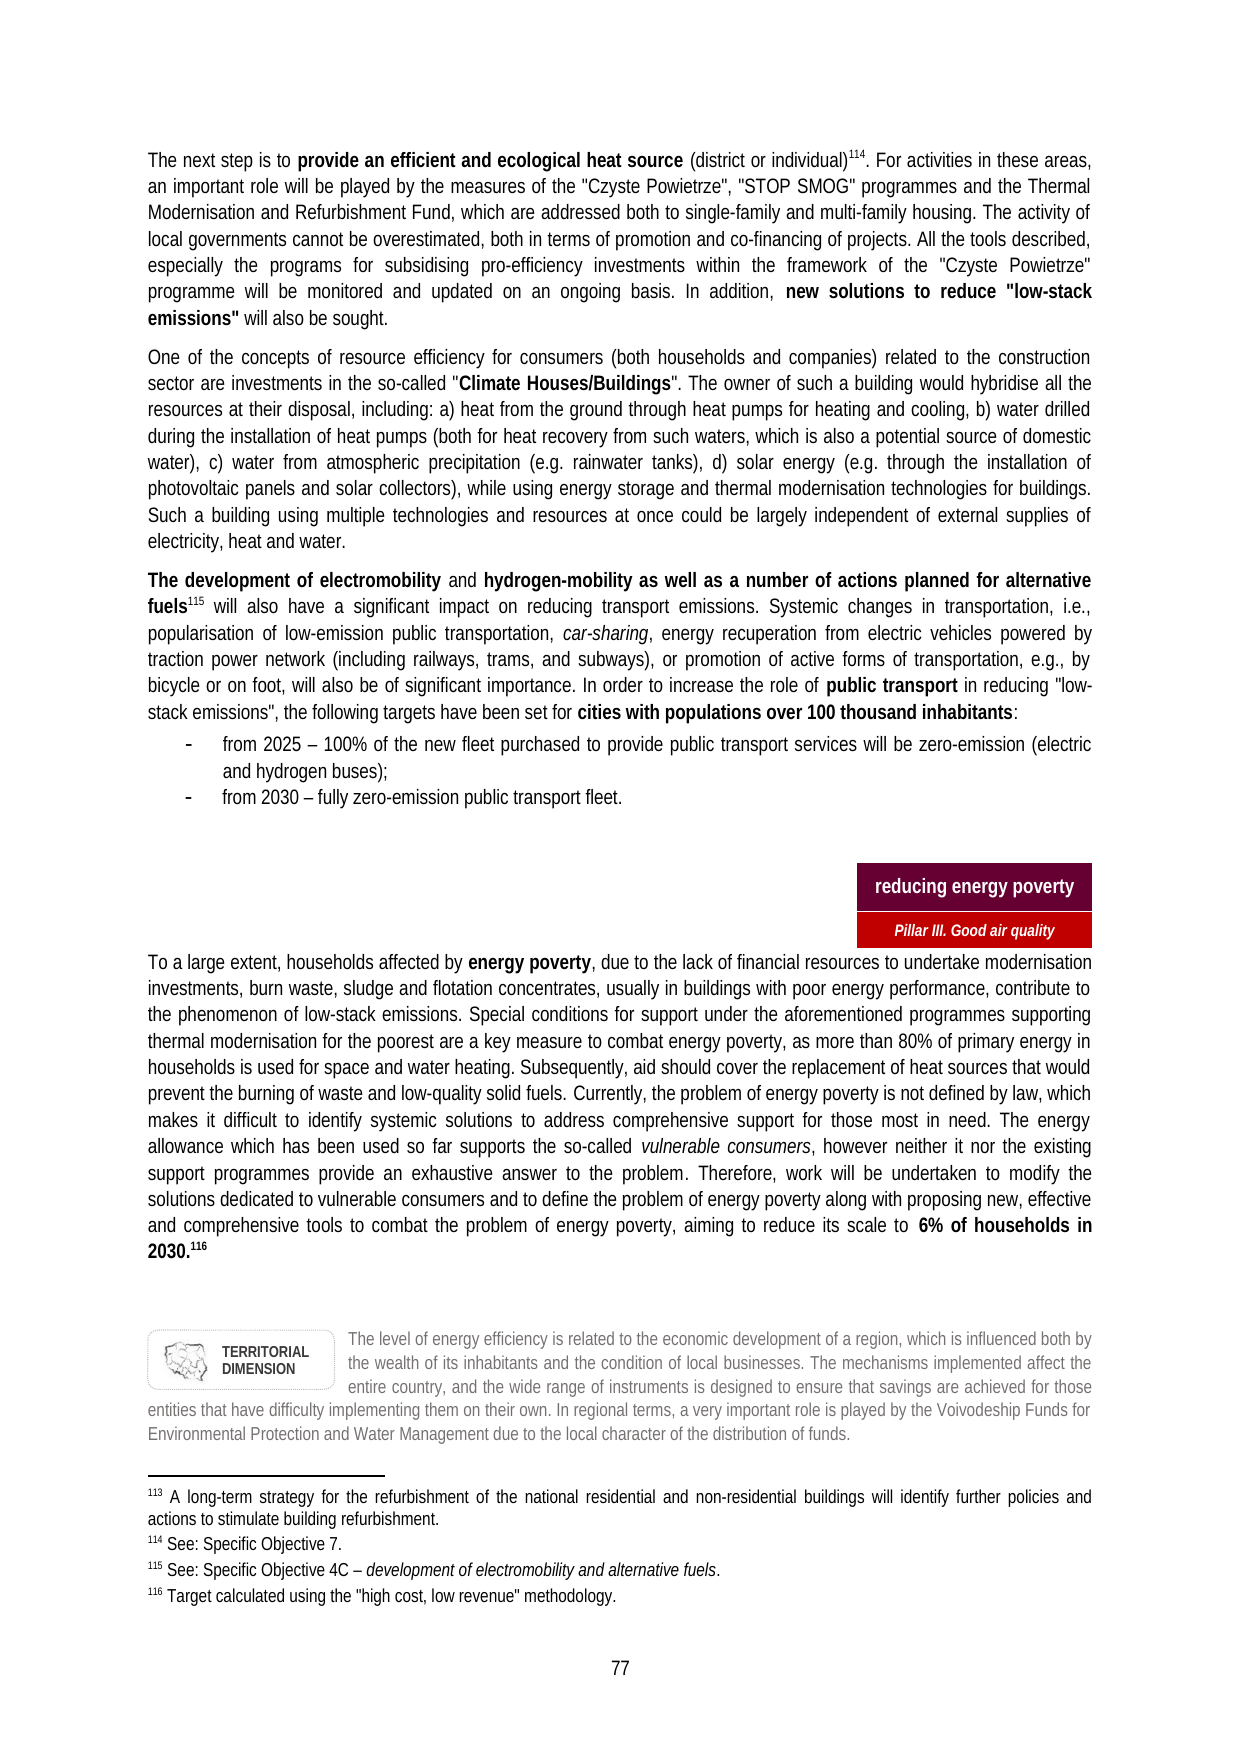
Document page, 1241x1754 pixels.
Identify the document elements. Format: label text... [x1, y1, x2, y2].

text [148, 148, 1093, 330]
list from 2025 – 100% of the new fleet purchased to provide public transport services will be zero-emission (electric and hydrogen buses); [185, 732, 1093, 783]
list from 2030 – fully zero-emission public transport fleet. [185, 785, 1093, 809]
picture [163, 1339, 208, 1384]
text The level of energy efficiency is related to the economic development of a region, which is influenced both by the wealth of its inhabitants and the condition of local businesses. The mechanisms implemented affect the entire country, and the wide range of instruments is designed to ensure that savings are achieved for those entities that have difficulty implementing them on their own. In regional terms, a very important role is played by the Voivodeship Funds for Environmental Protection and Water Management due to the local character of the distribution of funds. [148, 1328, 1093, 1444]
table_header reducing energy poverty [857, 863, 1092, 911]
text To a large extent, households affected by energy poverty, due to the lack of financial resources to undertake modernisation investments, burn waste, sludge and flotation concentrates, usually in buildings with poor energy performance, contribute to the phenomenon of low-stack emissions. Special conditions for support under the aforementioned programmes supporting thermal modernisation for the poorest are a key measure to combat energy poverty, as more than 80% of primary energy in households is used for space and water heating. Subsequently, aid should cover the replacement of heat sources that would prevent the burning of waste and low-quality solid fuels. Currently, the problem of energy poverty is not defined by law, which makes it difficult to identify systemic solutions to address comprehensive support for those most in need. The energy allowance which has been used so far supports the so-called vulnerable consumers, however neither it nor the existing support programmes provide an exhaustive answer to the problem. Therefore, work will be undertaken to modify the solutions dedicated to vulnerable consumers and to define the problem of energy poverty along with proposing new, effective and comprehensive tools to combat the problem of energy poverty, aiming to reduce its scale to 6% of households in 2030. [148, 949, 1093, 1263]
table_cell Pillar III. Good air quality [857, 912, 1092, 948]
text One of the concepts of resource efficiency for consumers (both households and companies) related to the construction sector are investments in the so-called "Climate Houses/Buildings". The owner of such a building would hybridise all the resources at their disposal, including: a) heat from the ground through heat pumps for heating and cooling, b) water drilled during the installation of heat pumps (both for heat recovery from such waters, which is also a potential source of domestic water), c) water from atmospheric precipitation (e.g. rainwater tanks), d) solar energy (e.g. through the installation of photovoltaic panels and solar collectors), while using energy storage and thermal modernisation technologies for buildings. Such a building using multiple technologies and resources at once could be largely independent of external supplies of electricity, heat and water. [148, 344, 1093, 553]
text The development of electromobility and hydrogen-mobility as well as a number of actions planned for alternative fuels will also have a significant impact on reducing transport emissions. Systemic changes in transportation, i.e., popularisation of low-emission public transportation, car-sharing, energy recuperation from electric vehicles powered by traction power network (including railways, trams, and subways), or promotion of active forms of transportation, e.g., by bicycle or on foot, will also be of significant importance. In order to increase the role of public transport in reducing "low-stack emissions", the following targets have been set for cities with populations over 100 thousand inhabitants: [148, 568, 1093, 724]
